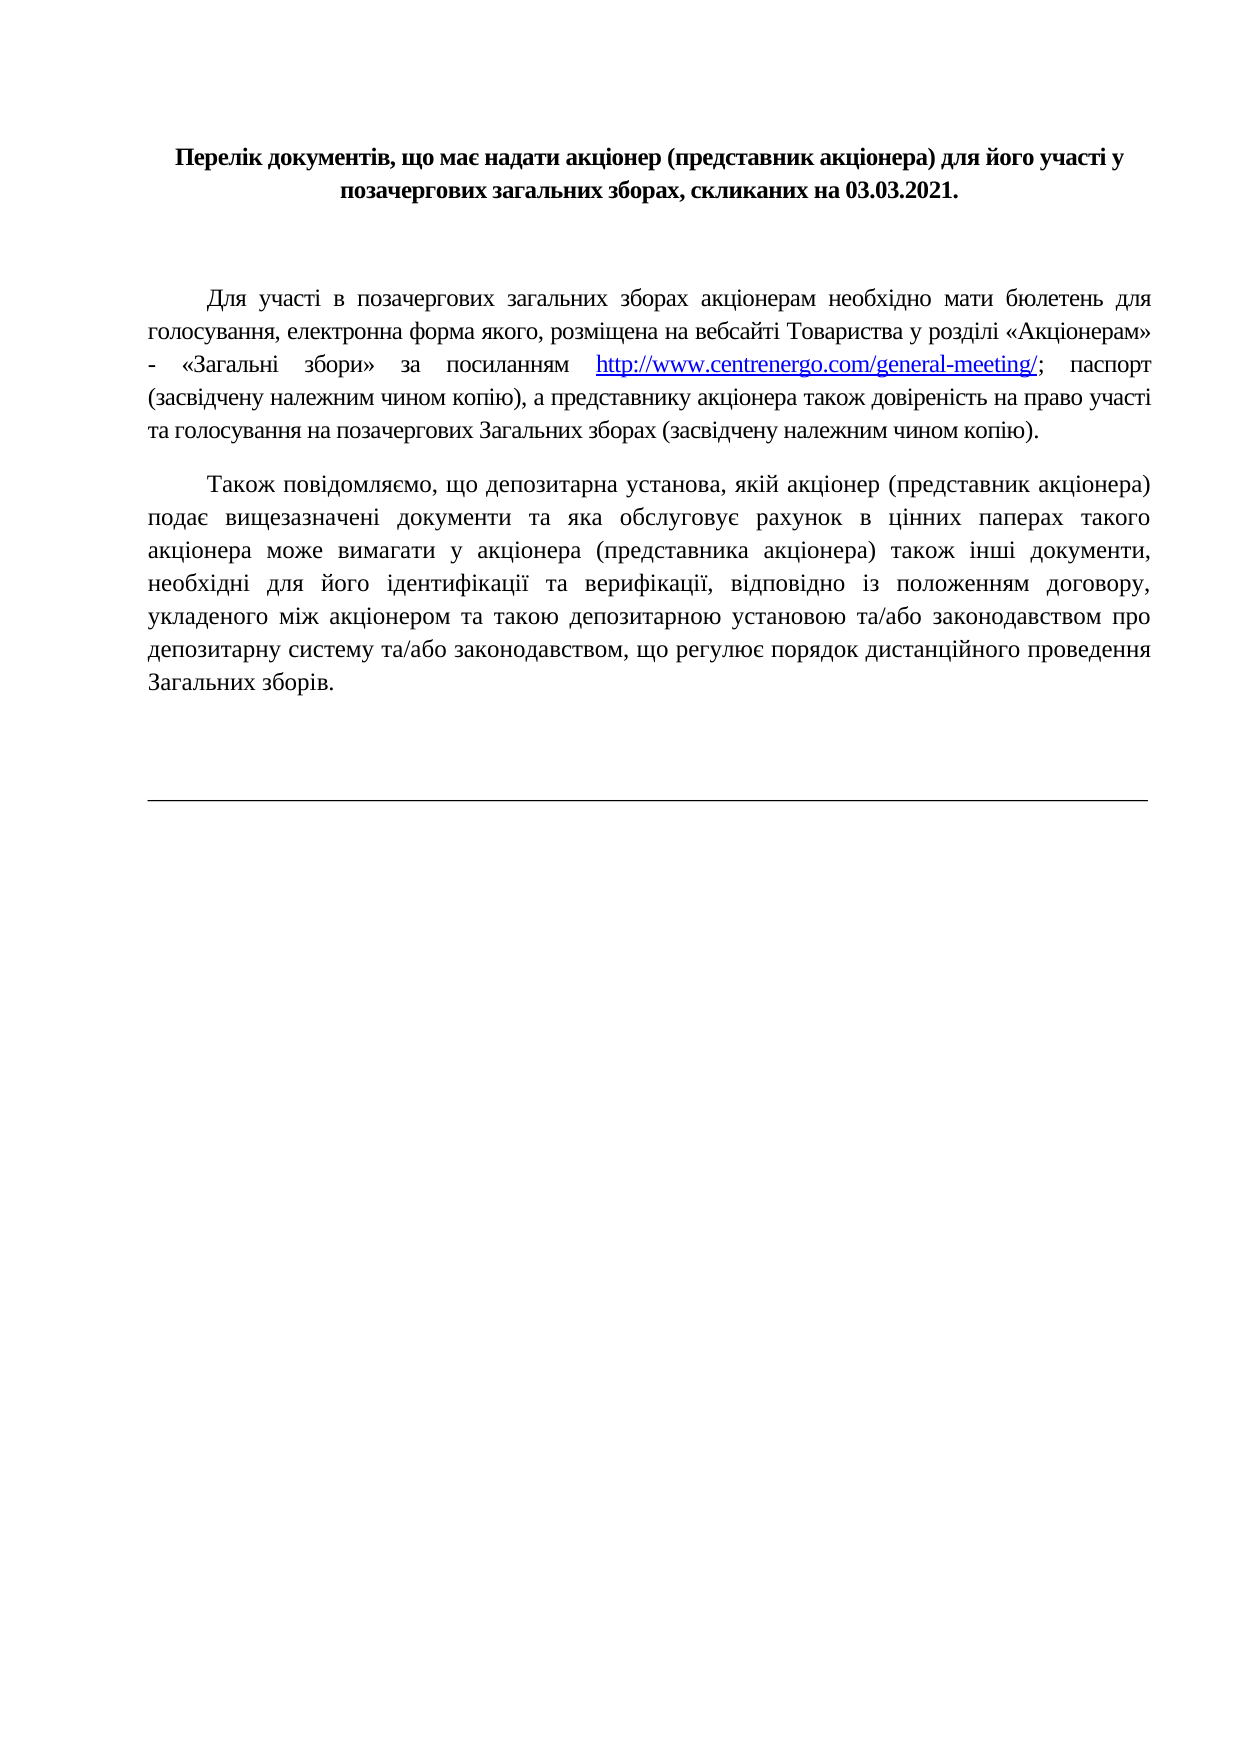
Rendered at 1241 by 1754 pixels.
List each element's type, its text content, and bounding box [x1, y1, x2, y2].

text Також повідомляємо, що депозитарна установа, якій акціонер (представник акціонера) подає вищезазначені документи та яка обслуговує рахунок в цінних паперах такого акціонера може вимагати у акціонера (представника акціонера) також інші документи, необхідні для його ідентифікації та верифікації, відповідно із положенням договору, укладеного між акціонером та такою депозитарною установою та/або законодавством про депозитарну систему та/або законодавством, що регулює порядок дистанційного проведення Загальних зборів. [148, 469, 1152, 696]
text ________________________________________________________________________________ [148, 775, 1152, 804]
text Для участі в позачергових загальних зборах акціонерам необхідно мати бюлетень для голосування, електронна форма якого, розміщена на вебсайті Товариства у розділі «Акціонерам» - «Загальні збори» за посиланням http://www.centrenergo.com/general-meeting/; паспорт (засвідчену належним чином копію), а представнику акціонера також довіреність на право участі та голосування на позачергових Загальних зборах (засвідчену належним чином копію). [148, 283, 1152, 444]
text Перелік документів, що має надати акціонер (представник акціонера) для його участі у позачергових загальних зборах, скликаних на 03.03.2021. [148, 142, 1152, 204]
